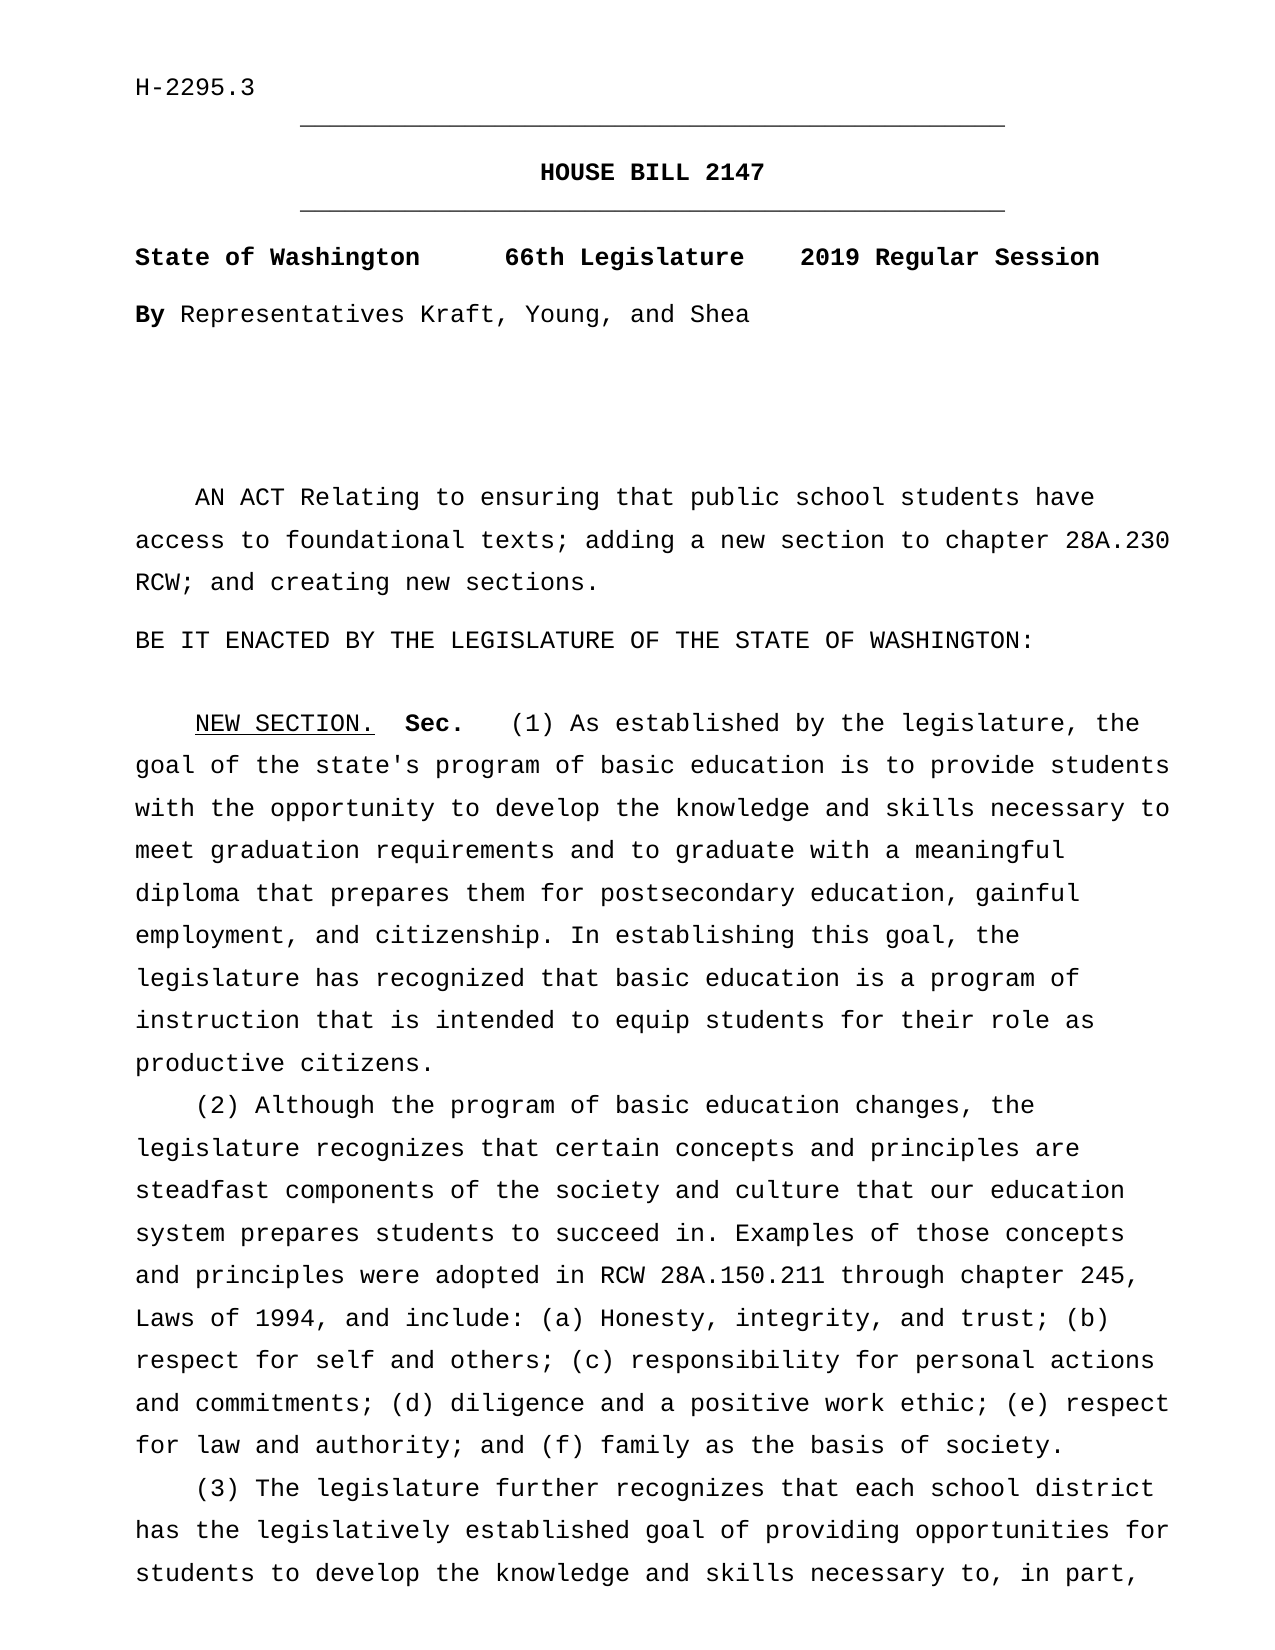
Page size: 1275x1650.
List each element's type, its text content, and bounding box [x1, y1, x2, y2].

text _______________________________________________ [135, 103, 1170, 132]
text NEW SECTION. Sec. (1) As established by the legislature, the goal of the state's program of basic education is to provide students with the opportunity to develop the knowledge and skills necessary to meet graduation requirements and to graduate with a meaningful diploma that prepares them for postsecondary education, gainful employment, and citizenship. In establishing this goal, the legislature has recognized that basic education is a program of instruction that is intended to equip students for their role as productive citizens. [135, 697, 1170, 1080]
text H-2295.3 [135, 75, 1170, 103]
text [135, 1462, 1170, 1590]
text (2) Although the program of basic education changes, the legislature recognizes that certain concepts and principles are steadfast components of the society and culture that our education system prepares students to succeed in. Examples of those concepts and principles were adopted in RCW 28A.150.211 through chapter 245, Laws of 1994, and include: (a) Honesty, integrity, and trust; (b) respect for self and others; (c) responsibility for personal actions and commitments; (d) diligence and a positive work ethic; (e) respect for law and authority; and (f) family as the basis of society. [135, 1080, 1170, 1462]
text _______________________________________________ [135, 188, 1170, 217]
text State of Washington 66th Legislature 2019 Regular Session [135, 245, 1170, 273]
text BE IT ENACTED BY THE LEGISLATURE OF THE STATE OF WASHINGTON: [135, 627, 1170, 656]
text By Representatives Kraft, Young, and Shea [135, 302, 1170, 330]
text HOUSE BILL 2147 [135, 160, 1170, 188]
text AN ACT Relating to ensuring that public school students have access to foundational texts; adding a new section to chapter 28A.230 RCW; and creating new sections. [135, 472, 1170, 599]
